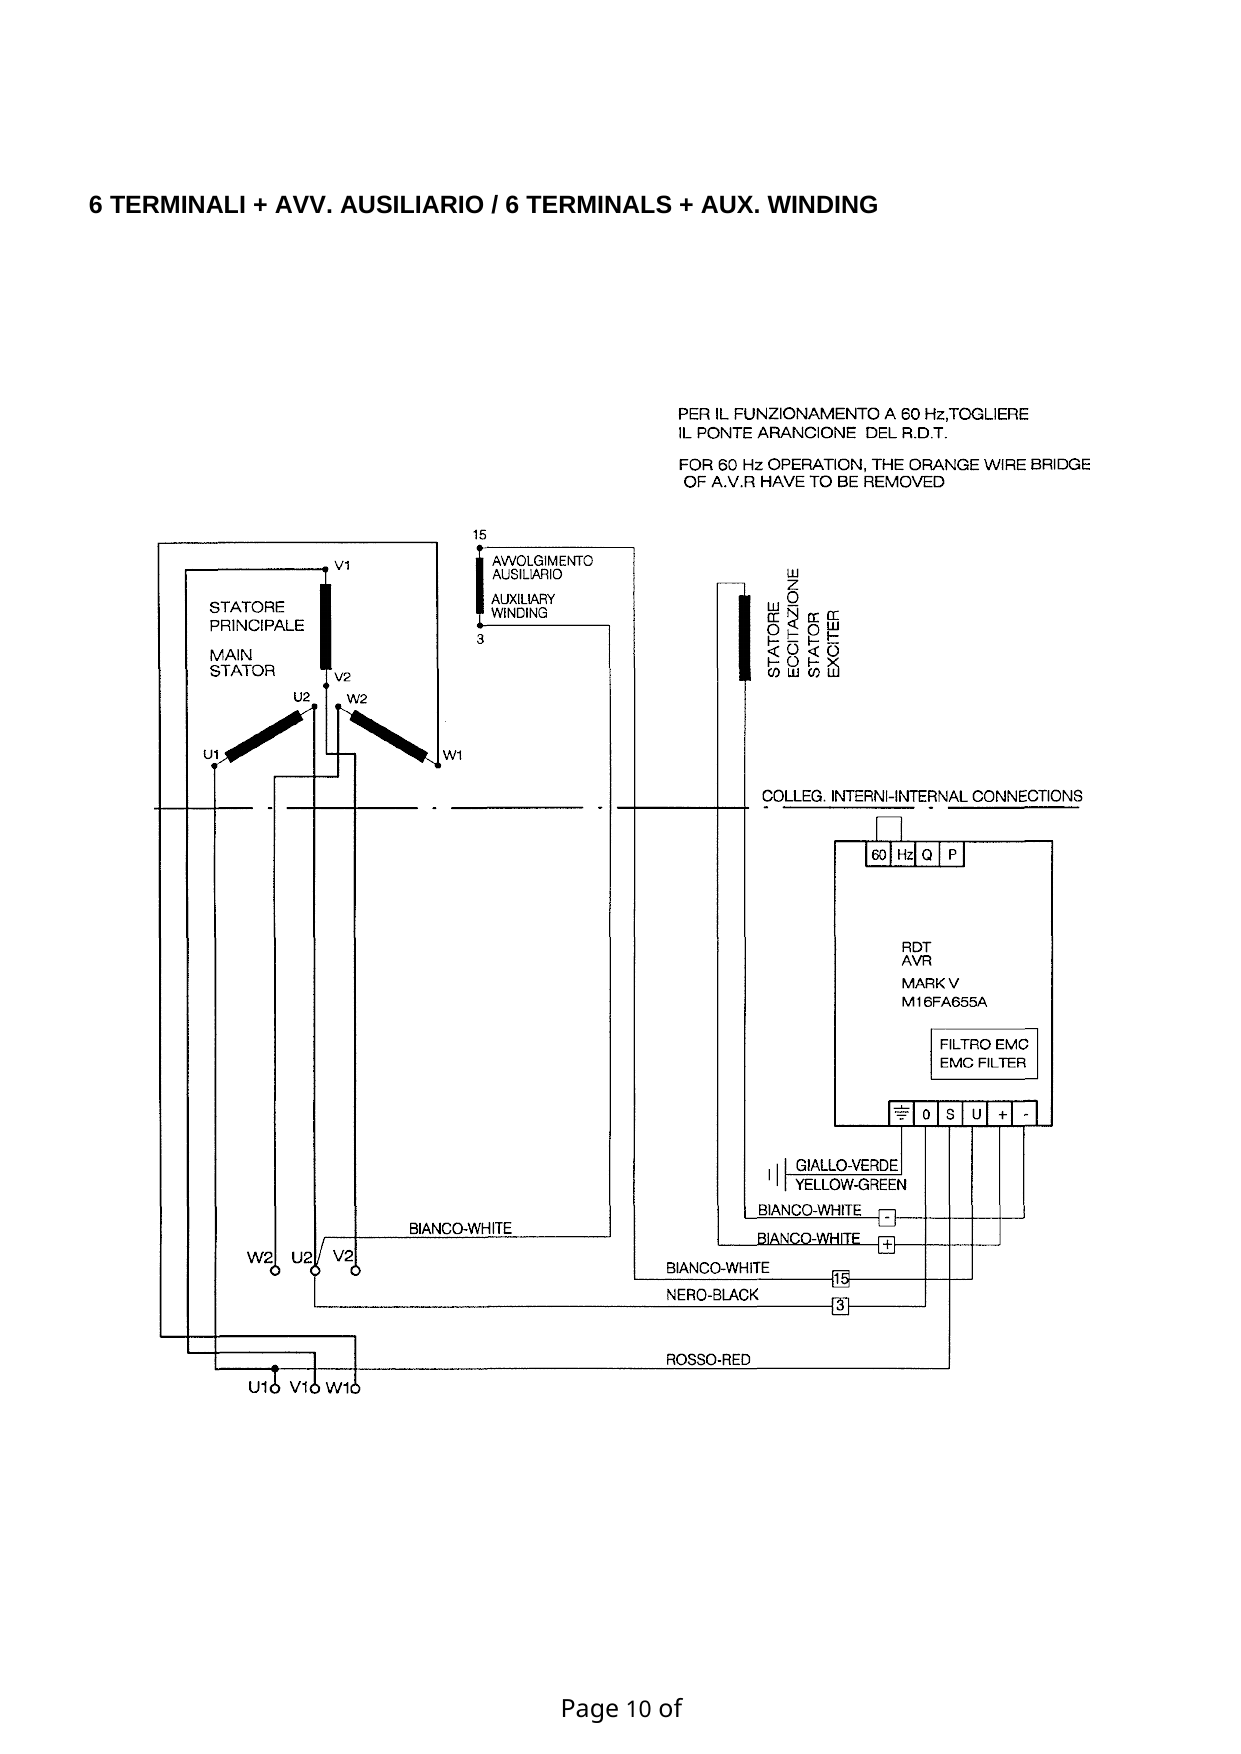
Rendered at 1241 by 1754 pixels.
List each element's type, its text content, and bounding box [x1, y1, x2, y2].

picture [154, 407, 1090, 1394]
subtitle 6 TERMINALI + AVV. AUSILIARIO / 6 TERMINALS + AUX. WINDING [89, 190, 1165, 219]
